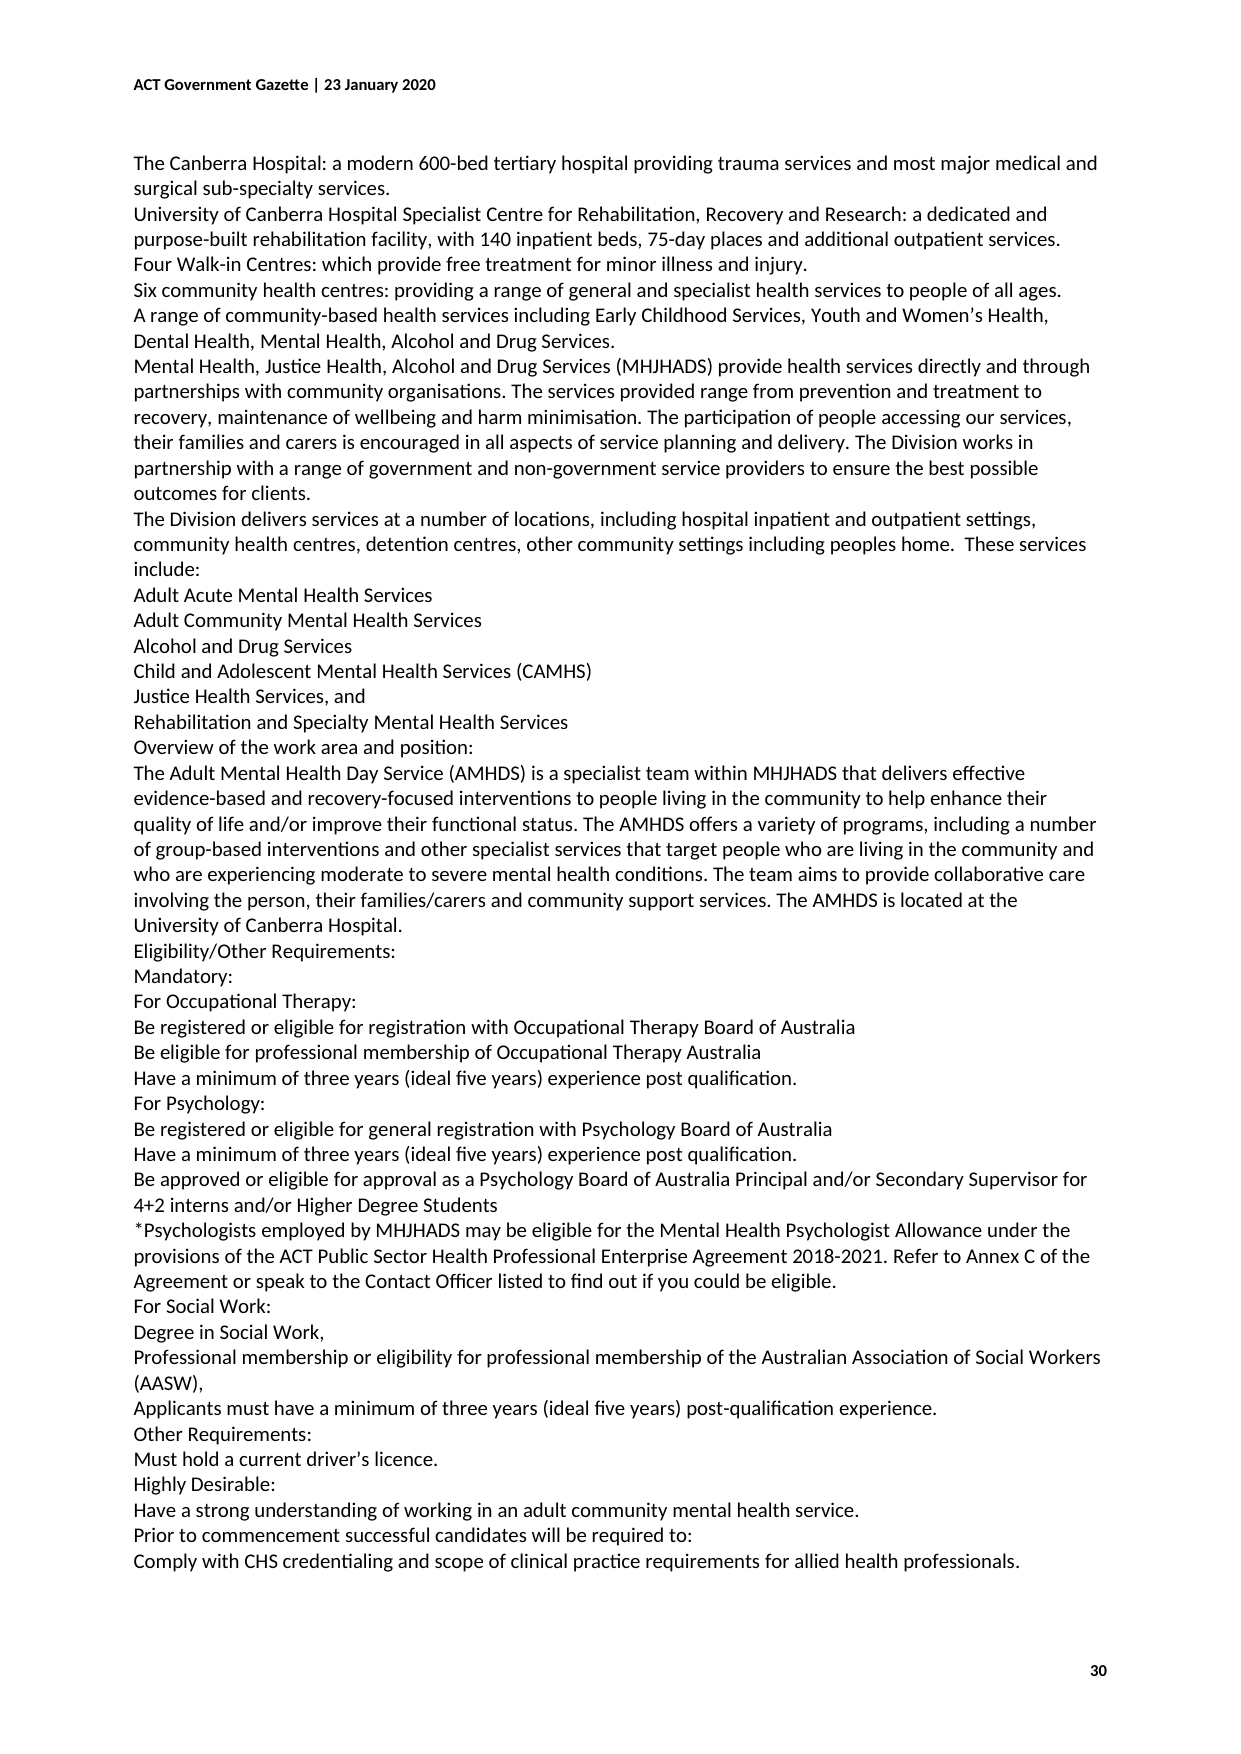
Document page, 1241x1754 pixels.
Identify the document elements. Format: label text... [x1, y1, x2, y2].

text Have a minimum of three years (ideal five years) experience post qualification. [133, 1065, 1107, 1090]
text The Division delivers services at a number of locations, including hospital inpatient and outpatient settings, community health centres, detention centres, other community settings including peoples home. These services include: [133, 506, 1107, 582]
text *Psychologists employed by MHJHADS may be eligible for the Mental Health Psychologist Allowance under the provisions of the ACT Public Sector Health Professional Enterprise Agreement 2018-2021. Refer to Annex C of the Agreement or speak to the Contact Officer listed to find out if you could be eligible. [133, 1217, 1107, 1294]
text Mental Health, Justice Health, Alcohol and Drug Services (MHJHADS) provide health services directly and through partnerships with community organisations. The services provided range from prevention and treatment to recovery, maintenance of wellbeing and harm minimisation. The participation of people accessing our services, their families and carers is encouraged in all aspects of service planning and delivery. The Division works in partnership with a range of government and non-government service providers to ensure the best possible outcomes for clients. [133, 353, 1107, 506]
text Alcohol and Drug Services [133, 633, 1107, 658]
text For Psychology: [133, 1090, 1107, 1116]
text Justice Health Services, and [133, 684, 1107, 709]
text Have a strong understanding of working in an adult community mental health service. [133, 1497, 1107, 1522]
text Overview of the work area and position: [133, 734, 1107, 760]
text Mandatory: [133, 963, 1107, 989]
text For Social Work: [133, 1294, 1107, 1319]
text For Occupational Therapy: [133, 989, 1107, 1014]
text Adult Community Mental Health Services [133, 607, 1107, 633]
text Have a minimum of three years (ideal five years) experience post qualification. [133, 1141, 1107, 1167]
text Degree in Social Work, [133, 1319, 1107, 1344]
text A range of community-based health services including Early Childhood Services, Youth and Women’s Health, Dental Health, Mental Health, Alcohol and Drug Services. [133, 302, 1107, 353]
text Rehabilitation and Specialty Mental Health Services [133, 709, 1107, 734]
text Prior to commencement successful candidates will be required to: [133, 1522, 1107, 1548]
text Be eligible for professional membership of Occupational Therapy Australia [133, 1039, 1107, 1065]
text Be registered or eligible for general registration with Psychology Board of Australia [133, 1116, 1107, 1141]
text Be approved or eligible for approval as a Psychology Board of Australia Principal and/or Secondary Supervisor for 4+2 interns and/or Higher Degree Students [133, 1167, 1107, 1217]
text Other Requirements: [133, 1421, 1107, 1446]
text Highly Desirable: [133, 1472, 1107, 1497]
text Comply with CHS credentialing and scope of clinical practice requirements for allied health professionals. [133, 1548, 1107, 1573]
text The Adult Mental Health Day Service (AMHDS) is a specialist team within MHJHADS that delivers effective evidence-based and recovery-focused interventions to people living in the community to help enhance their quality of life and/or improve their functional status. The AMHDS offers a variety of programs, including a number of group-based interventions and other specialist services that target people who are living in the community and who are experiencing moderate to severe mental health conditions. The team aims to provide collaborative care involving the person, their families/carers and community support services. The AMHDS is located at the University of Canberra Hospital. [133, 760, 1107, 938]
text Be registered or eligible for registration with Occupational Therapy Board of Australia [133, 1014, 1107, 1039]
text University of Canberra Hospital Specialist Centre for Rehabilitation, Recovery and Research: a dedicated and purpose-built rehabilitation facility, with 140 inpatient beds, 75-day places and additional outpatient services. [133, 201, 1107, 252]
text The Canberra Hospital: a modern 600-bed tertiary hospital providing trauma services and most major medical and surgical sub-specialty services. [133, 150, 1107, 201]
text Applicants must have a minimum of three years (ideal five years) post-qualification experience. [133, 1395, 1107, 1421]
text Four Walk-in Centres: which provide free treatment for minor illness and injury. [133, 252, 1107, 277]
text Adult Acute Mental Health Services [133, 582, 1107, 607]
text Professional membership or eligibility for professional membership of the Australian Association of Social Workers (AASW), [133, 1344, 1107, 1395]
text Eligibility/Other Requirements: [133, 938, 1107, 963]
text Six community health centres: providing a range of general and specialist health services to people of all ages. [133, 277, 1107, 302]
text Child and Adolescent Mental Health Services (CAMHS) [133, 658, 1107, 684]
text Must hold a current driver’s licence. [133, 1446, 1107, 1472]
